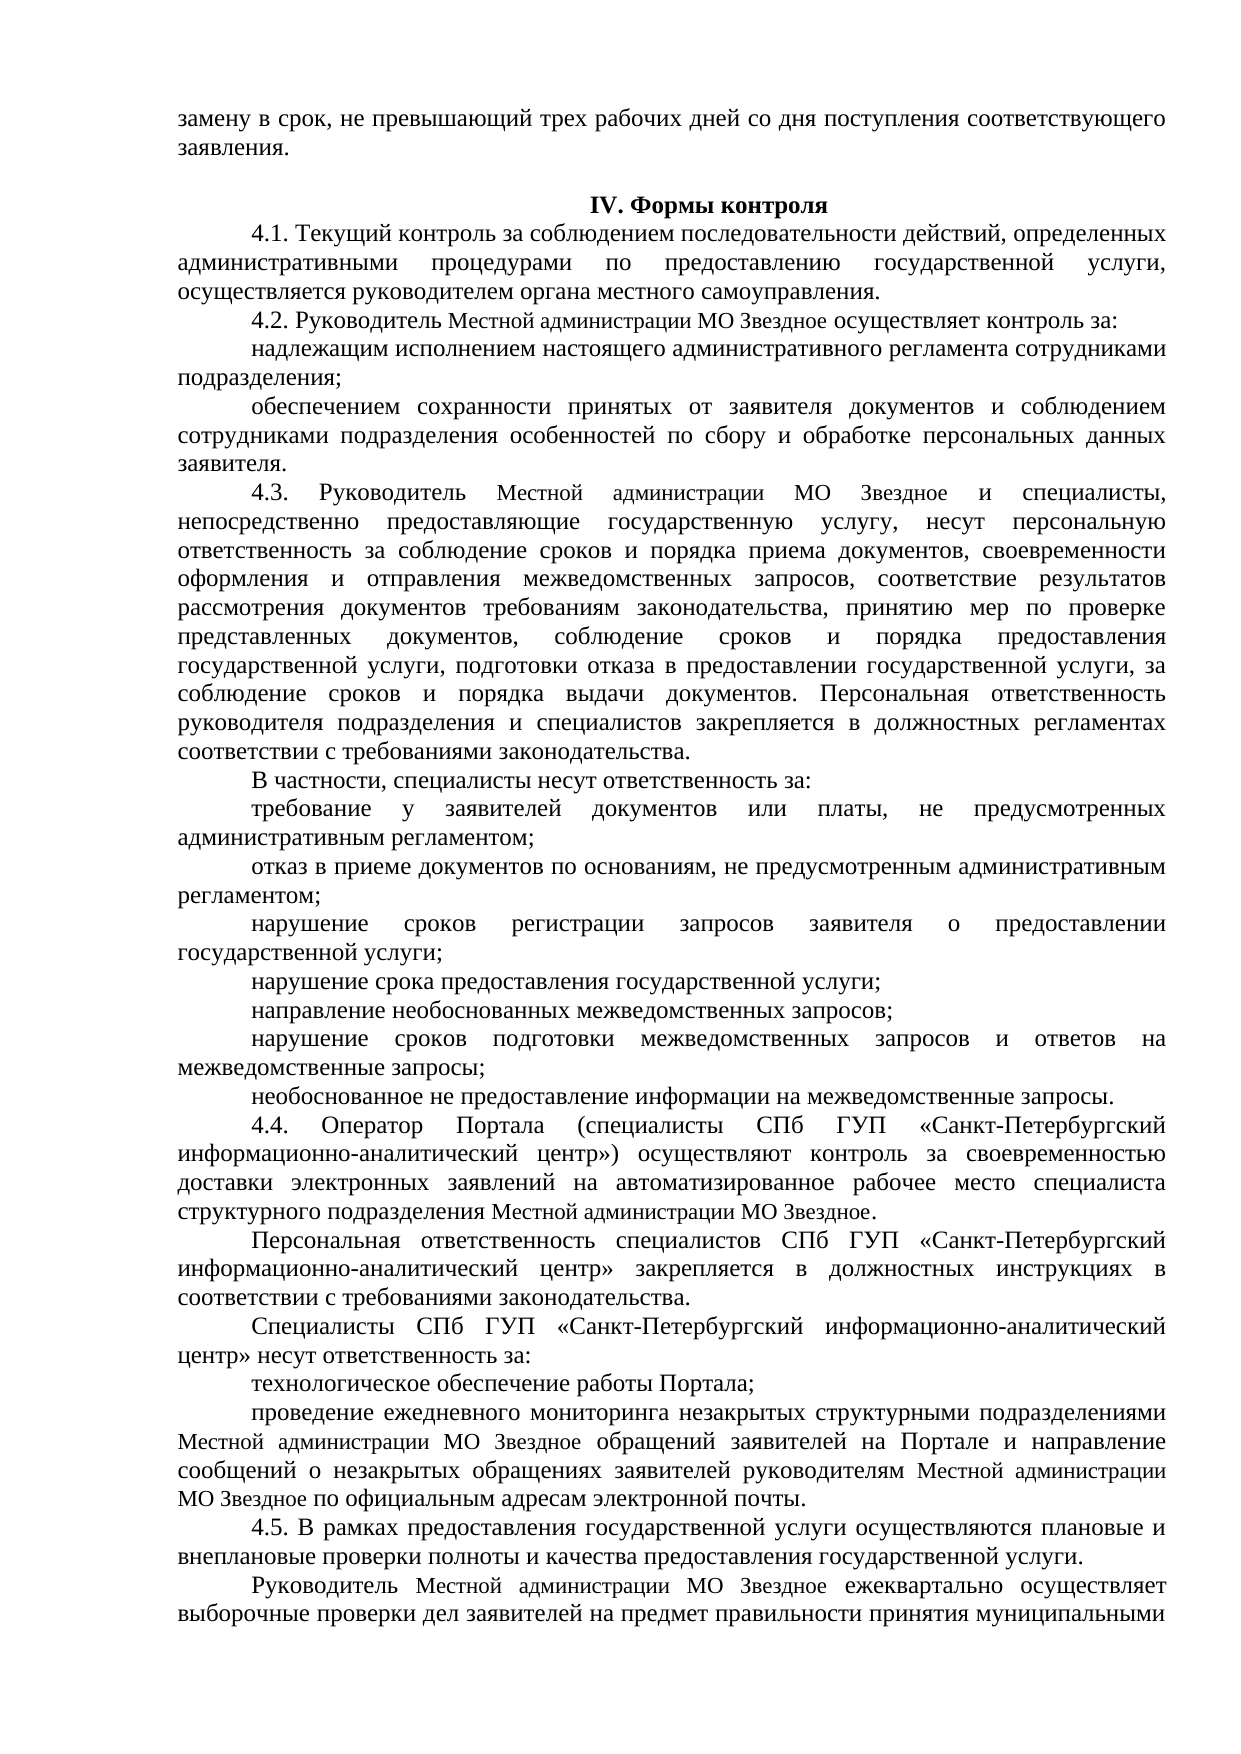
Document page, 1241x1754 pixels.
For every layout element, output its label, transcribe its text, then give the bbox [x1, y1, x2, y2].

text направление необоснованных межведомственных запросов; [177, 995, 1167, 1023]
text нарушение сроков подготовки межведомственных запросов и ответов на межведомственные запросы; [177, 1023, 1167, 1081]
text требование у заявителей документов или платы, не предусмотренных административным регламентом; [177, 793, 1167, 851]
text IV. Формы контроля [177, 190, 1167, 218]
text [177, 103, 1167, 161]
text 4.4. Оператор Портала (специалисты СПб ГУП «Санкт-Петербургский информационно-аналитический центр») осуществляют контроль за своевременностью доставки электронных заявлений на автоматизированное рабочее место специалиста структурного подразделения Местной администрации МО Звездное. [177, 1110, 1167, 1225]
text обеспечением сохранности принятых от заявителя документов и соблюдением сотрудниками подразделения особенностей по сбору и обработке персональных данных заявителя. [177, 391, 1167, 477]
text надлежащим исполнением настоящего административного регламента сотрудниками подразделения; [177, 333, 1167, 391]
text 4.1. Текущий контроль за соблюдением последовательности действий, определенных административными процедурами по предоставлению государственной услуги, осуществляется руководителем органа местного самоуправления. [177, 218, 1167, 305]
text отказ в приеме документов по основаниям, не предусмотренным административным регламентом; [177, 851, 1167, 908]
text нарушение сроков регистрации запросов заявителя о предоставлении государственной услуги; [177, 908, 1167, 966]
text 4.5. В рамках предоставления государственной услуги осуществляются плановые и внеплановые проверки полноты и качества предоставления государственной услуги. [177, 1512, 1167, 1570]
text нарушение срока предоставления государственной услуги; [177, 966, 1167, 995]
list 4.3. Руководитель Местной администрации МО Звездное и специалисты, непосредственно предоставляющие государственную услугу, несут персональную ответственность за соблюдение сроков и порядка приема документов, своевременности оформления и отправления межведомственных запросов, соответствие результатов рассмотрения документов требованиям законодательства, принятию мер по проверке представленных документов, соблюдение сроков и порядка предоставления государственной услуги, подготовки отказа в предоставлении государственной услуги, за соблюдение сроков и порядка выдачи документов. Персональная ответственность руководителя подразделения и специалистов закрепляется в должностных регламентах соответствии с требованиями законодательства. [177, 477, 1167, 765]
text 4.2. Руководитель Местной администрации МО Звездное осуществляет контроль за: [177, 305, 1167, 333]
text Специалисты СПб ГУП «Санкт-Петербургский информационно-аналитический центр» несут ответственность за: [177, 1311, 1167, 1368]
text Персональная ответственность специалистов СПб ГУП «Санкт-Петербургский информационно-аналитический центр» закрепляется в должностных инструкциях в соответствии с требованиями законодательства. [177, 1225, 1167, 1311]
text проведение ежедневного мониторинга незакрытых структурными подразделениями Местной администрации МО Звездное обращений заявителей на Портале и направление сообщений о незакрытых обращениях заявителей руководителям Местной администрации МО Звездное по официальным адресам электронной почты. [177, 1397, 1167, 1512]
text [177, 1570, 1167, 1627]
text В частности, специалисты несут ответственность за: [177, 765, 1167, 793]
text технологическое обеспечение работы Портала; [177, 1368, 1167, 1397]
text необоснованное не предоставление информации на межведомственные запросы. [177, 1081, 1167, 1110]
